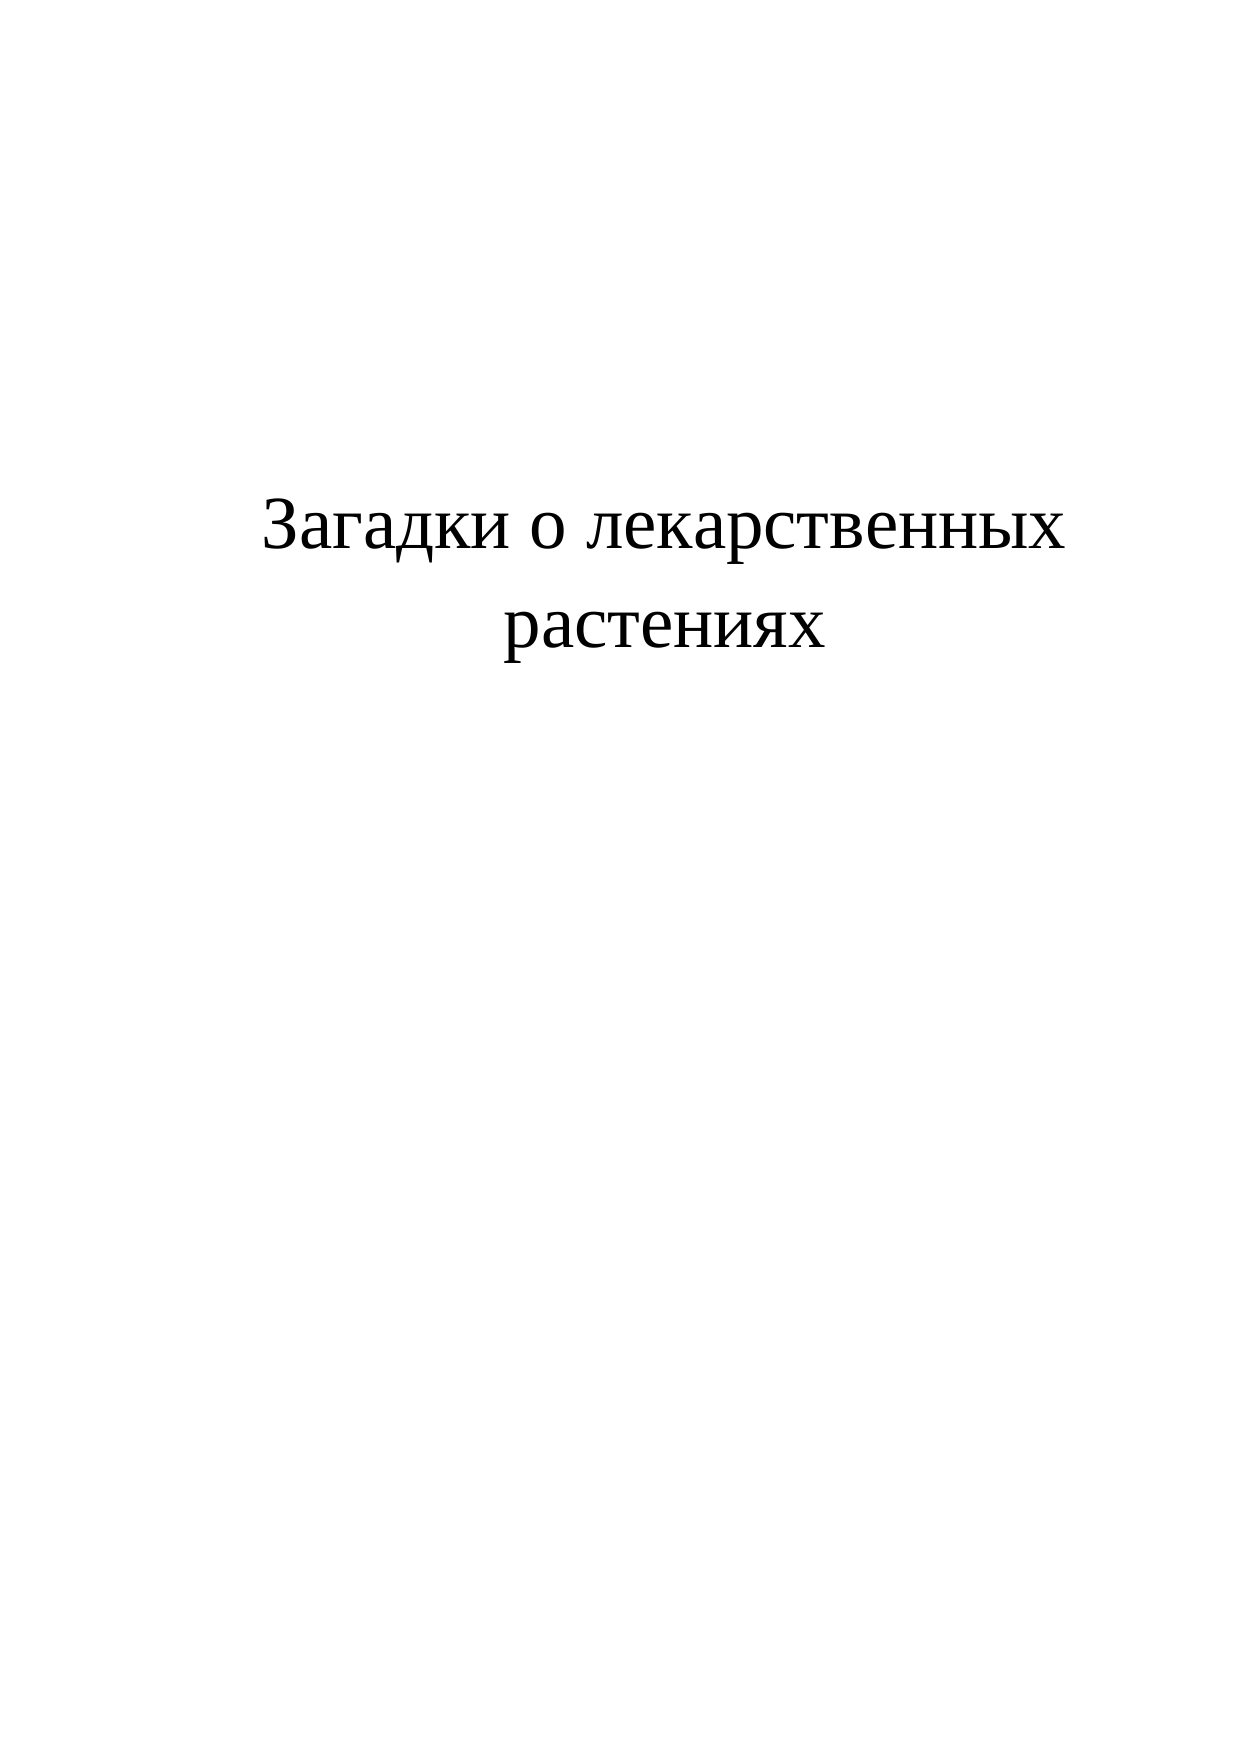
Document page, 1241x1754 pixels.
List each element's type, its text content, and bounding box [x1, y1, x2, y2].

text Загадки о лекарственных растениях [177, 478, 1152, 663]
